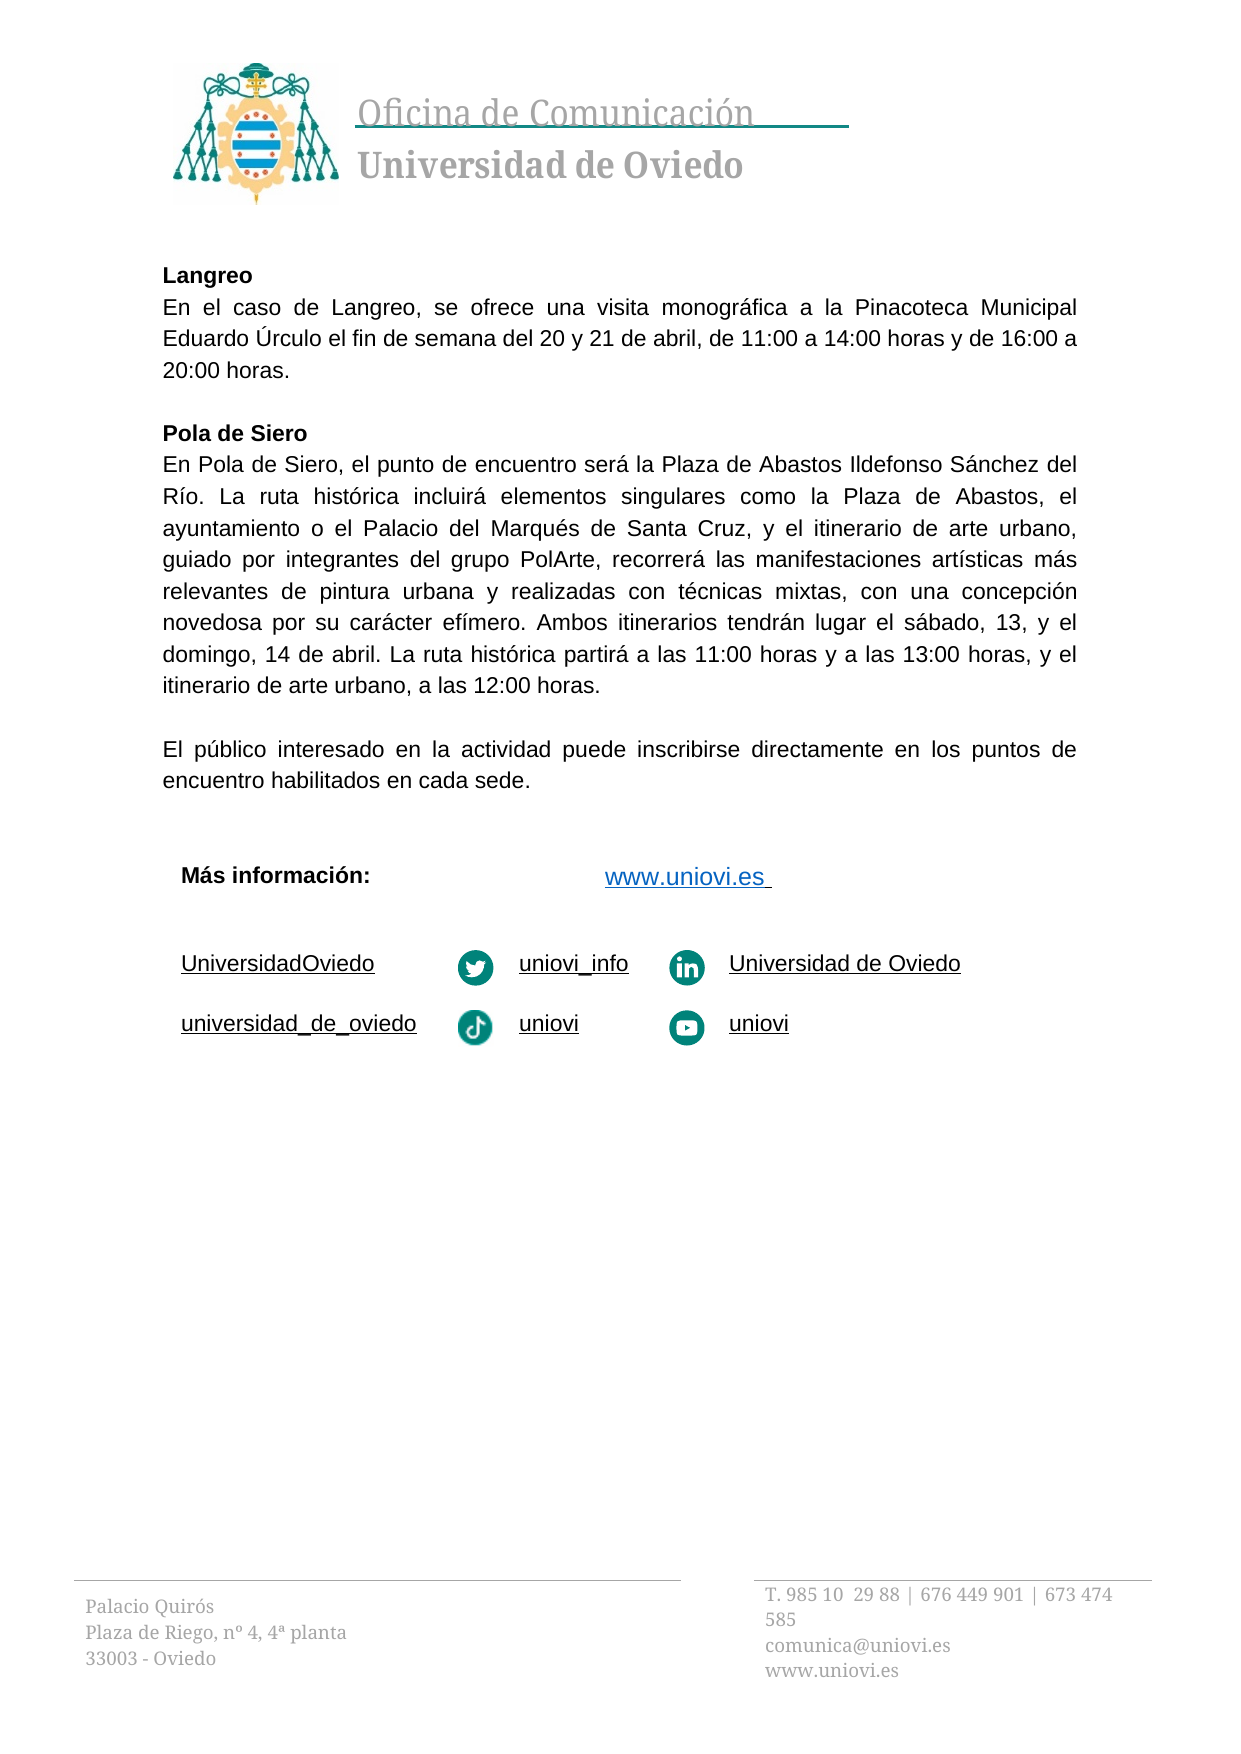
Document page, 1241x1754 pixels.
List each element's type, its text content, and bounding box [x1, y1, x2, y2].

table_cell Universidad de Oviedo [718, 950, 998, 1010]
table_header Más información: [170, 862, 505, 950]
table_cell [658, 1010, 718, 1071]
text Langreo [162, 262, 1078, 288]
text En el caso de Langreo, se ofrece una visita monográfica a la Pinacoteca Municipal Eduardo Úrculo el fin de semana del 20 y 21 de abril, de 11:00 a 14:00 horas y de 16:00 a 20:00 horas. [162, 294, 1078, 383]
table_cell uniovi_info [508, 950, 658, 1010]
text Pola de Siero [162, 420, 1078, 446]
table_header www.uniovi.es [505, 862, 1056, 950]
table_cell UniversidadOviedo [170, 950, 447, 1010]
table_cell uniovi [508, 1010, 658, 1071]
picture [458, 1010, 494, 1047]
table_cell universidad_de_oviedo [170, 1010, 447, 1071]
text El público interesado en la actividad puede inscribirse directamente en los puntos de encuentro habilitados en cada sede. [162, 736, 1078, 793]
text En Pola de Siero, el punto de encuentro será la Plaza de Abastos Ildefonso Sánchez del Río. La ruta histórica incluirá elementos singulares como la Plaza de Abastos, el ayuntamiento o el Palacio del Marqués de Santa Cruz, y el itinerario de arte urbano, guiado por integrantes del grupo PolArte, recorrerá las manifestaciones artísticas más relevantes de pintura urbana y realizadas con técnicas mixtas, con una concepción novedosa por su carácter efímero. Ambos itinerarios tendrán lugar el sábado, 13, y el domingo, 14 de abril. La ruta histórica partirá a las 11:00 horas y a las 13:00 horas, y el itinerario de arte urbano, a las 12:00 horas. [162, 451, 1078, 699]
table_cell uniovi [718, 1010, 998, 1071]
table_cell [447, 1010, 508, 1071]
table_cell [447, 950, 508, 1010]
table_cell [658, 950, 718, 1010]
